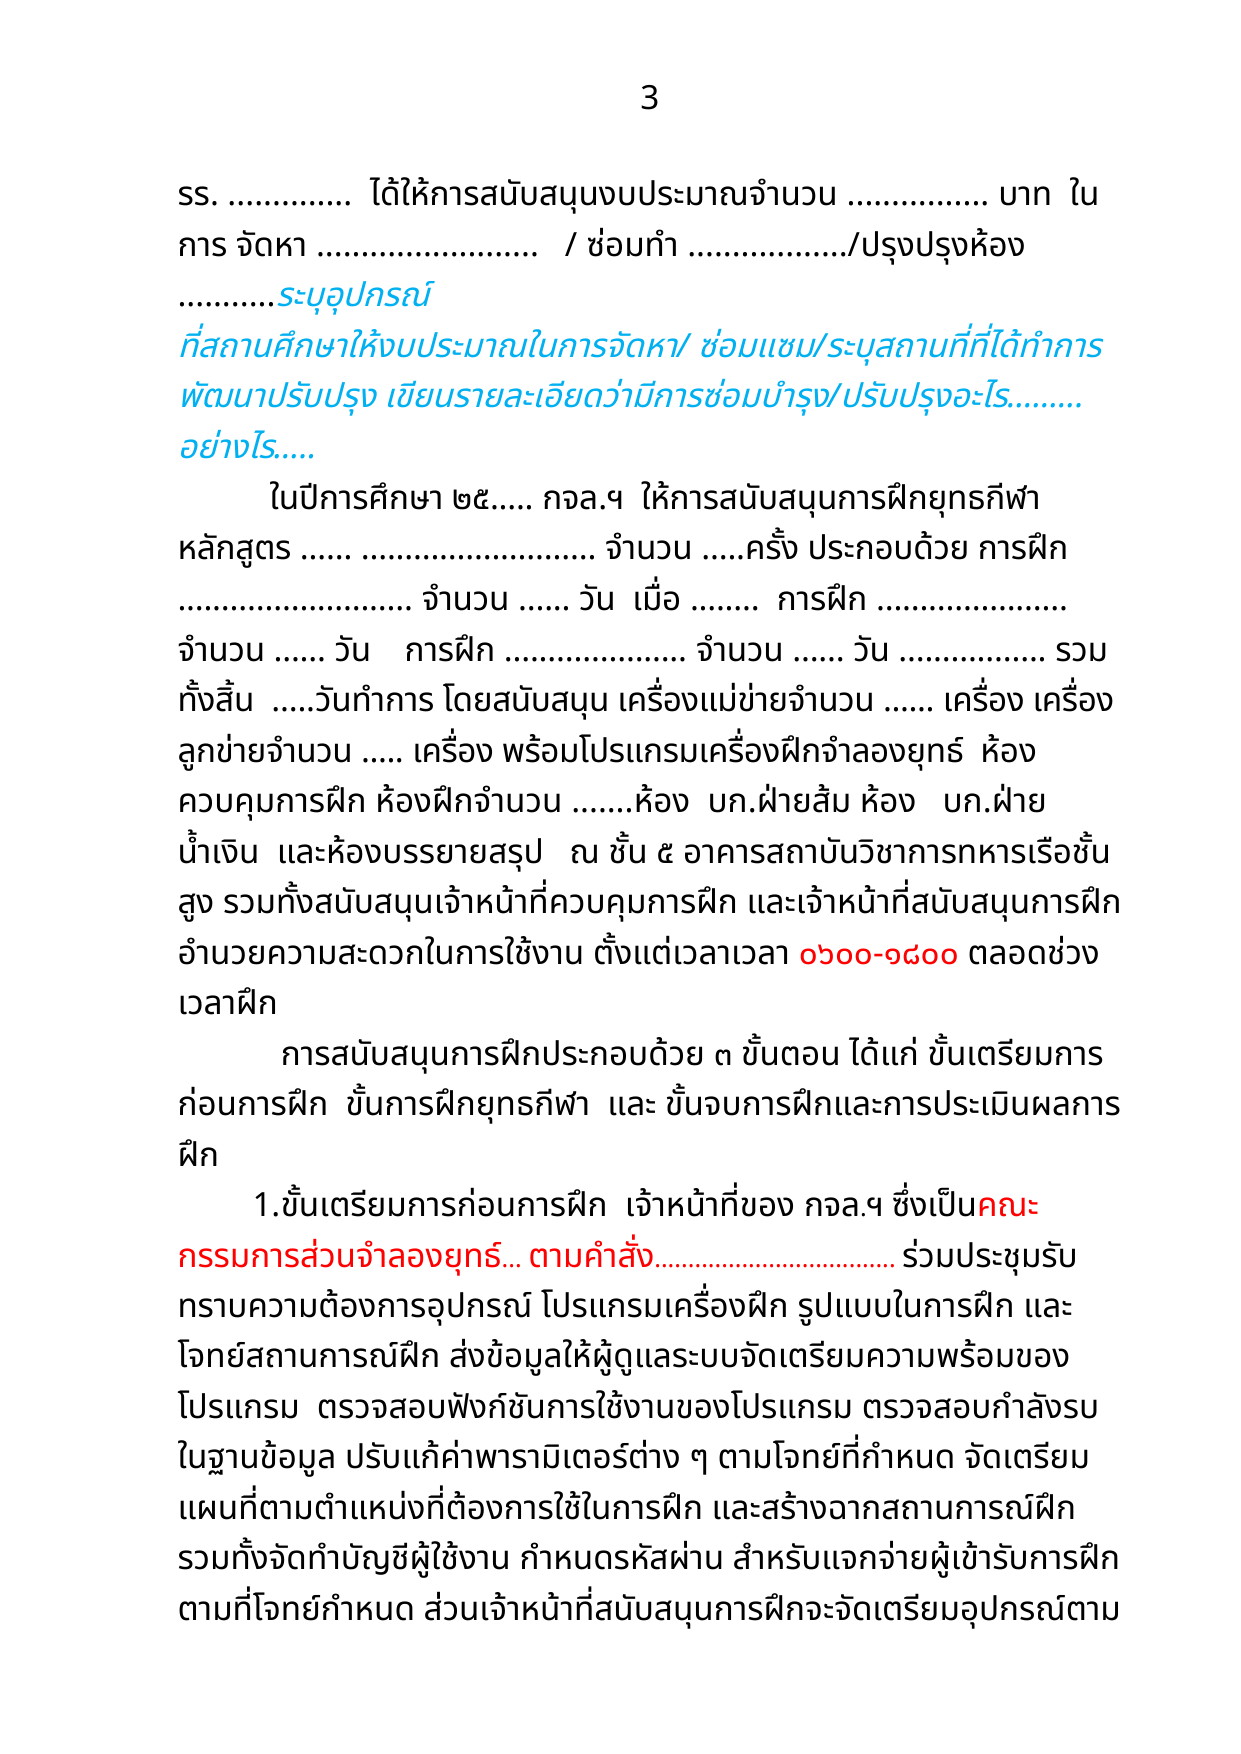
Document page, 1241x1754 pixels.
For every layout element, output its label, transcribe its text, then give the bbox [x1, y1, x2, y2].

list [177, 170, 1122, 473]
list ในปีการศึกษา ๒๕..... กจล.ฯ ให้การสนับสนุนการฝึกยุทธกีฬาหลักสูตร …… ........................... จำนวน .....ครั้ง ประกอบด้วย การฝึก ........................... จำนวน ...... วัน เมื่อ ........ การฝึก ...................... จำนวน ...... วัน การฝึก ..................... จำนวน ...... วัน ................. รวมทั้งสิ้น .....วันทำการ โดยสนับสนุน เครื่องแม่ข่ายจำนวน ...... เครื่อง เครื่องลูกข่ายจำนวน ..... เครื่อง พร้อมโปรแกรมเครื่องฝึกจำลองยุทธ์ ห้องควบคุมการฝึก ห้องฝึกจำนวน .......ห้อง บก.ฝ่ายส้ม ห้อง บก.ฝ่ายน้ำเงิน และห้องบรรยายสรุป ณ ชั้น ๕ อาคารสถาบันวิชาการทหารเรือชั้นสูง รวมทั้งสนับสนุนเจ้าหน้าที่ควบคุมการฝึก และเจ้าหน้าที่สนับสนุนการฝึกอำนวยความสะดวกในการใช้งาน ตั้งแต่เวลาเวลา ๐๖๐๐-๑๘๐๐ ตลอดช่วงเวลาฝึก [177, 473, 1122, 1030]
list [177, 1181, 1122, 1635]
list การสนับสนุนการฝึกประกอบด้วย ๓ ขั้นตอน ได้แก่ ขั้นเตรียมการก่อนการฝึก ขั้นการฝึกยุทธกีฬา และ ขั้นจบการฝึกและการประเมินผลการฝึก [177, 1030, 1122, 1181]
